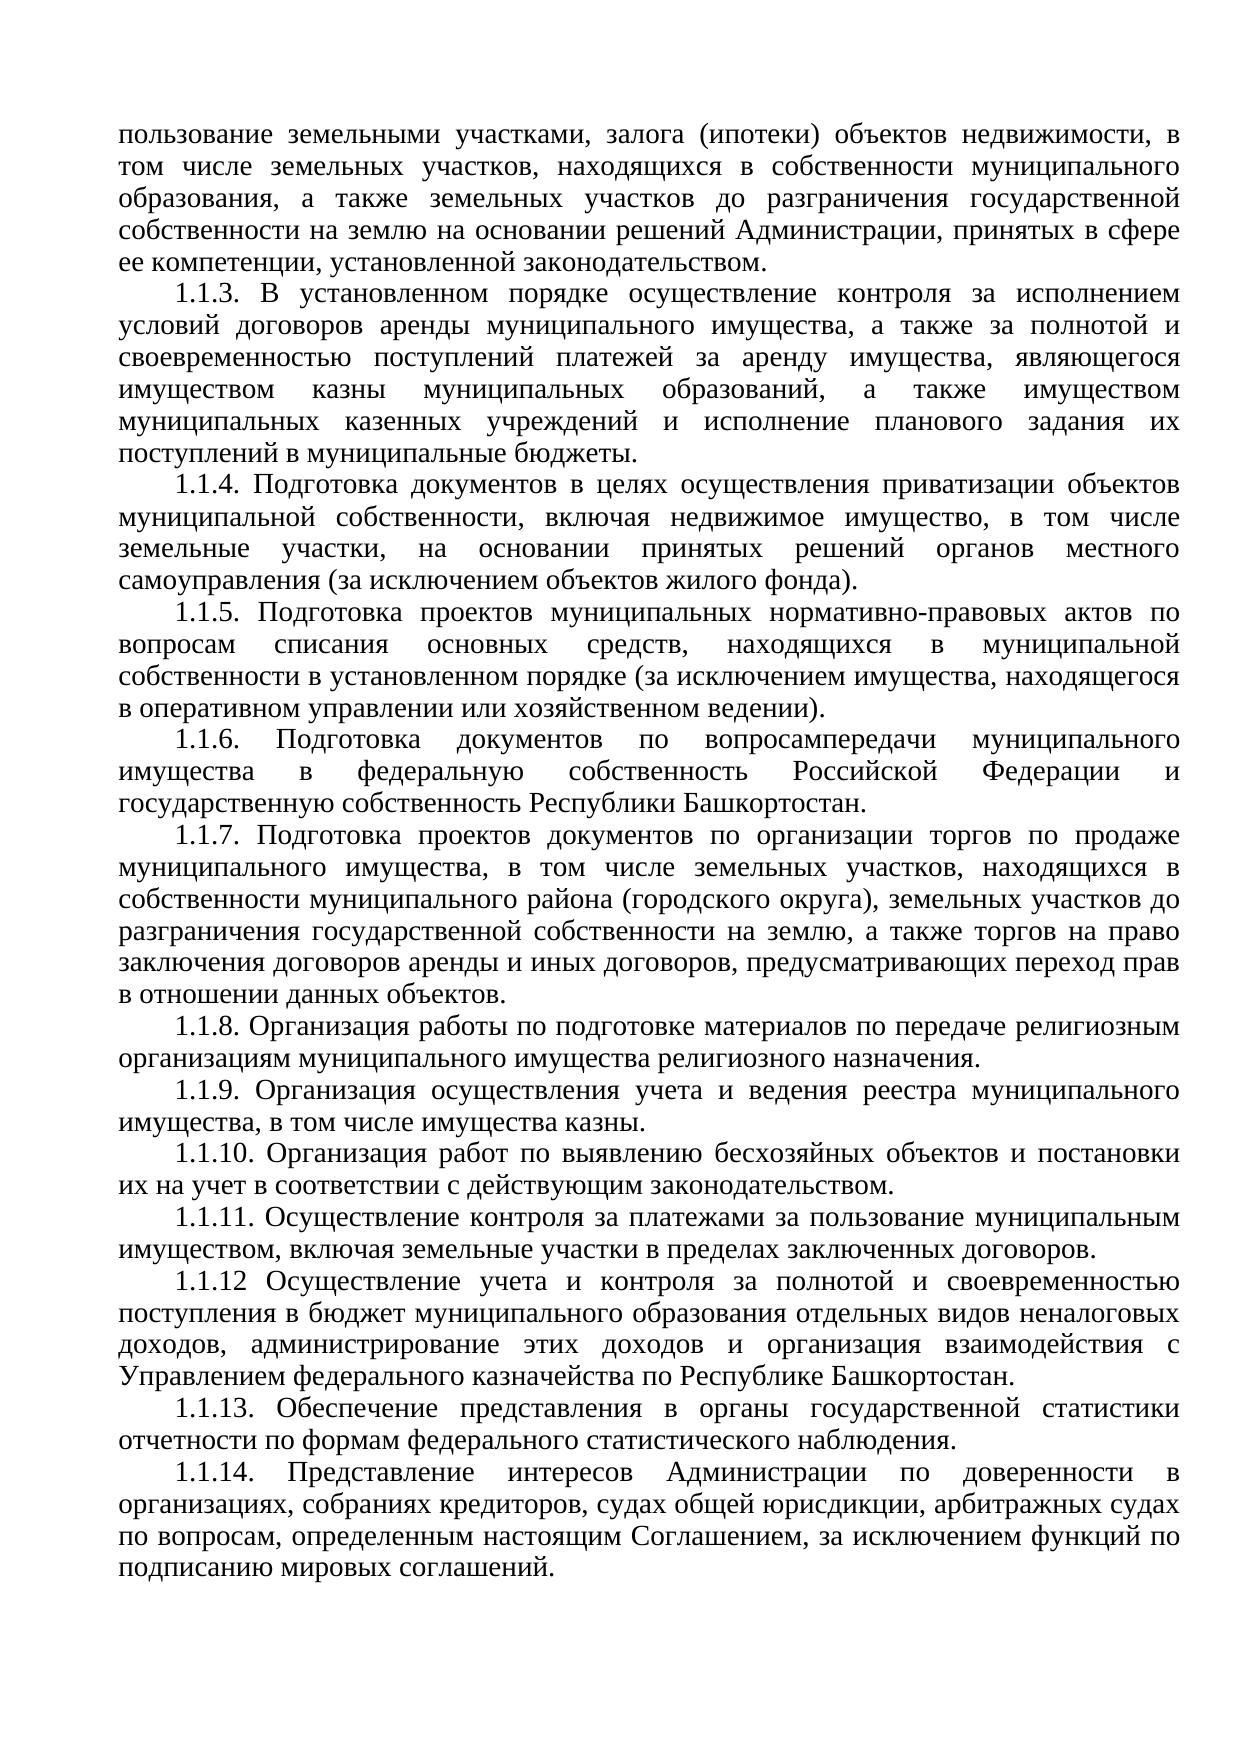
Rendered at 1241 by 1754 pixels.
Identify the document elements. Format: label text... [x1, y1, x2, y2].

text 1.1.7. Подготовка проектов документов по организации торгов по продаже муниципального имущества, в том числе земельных участков, находящихся в собственности муниципального района (городского округа), земельных участков до разграничения государственной собственности на землю, а также торгов на право заключения договоров аренды и иных договоров, предусматривающих переход прав в отношении данных объектов. [118, 819, 1181, 1010]
text 1.1.12 Осуществление учета и контроля за полнотой и своевременностью поступления в бюджет муниципального образования отдельных видов неналоговых доходов, администрирование этих доходов и организация взаимодействия с Управлением федерального казначейства по Республике Башкортостан. [118, 1264, 1181, 1392]
text 1.1.10. Организация работ по выявлению бесхозяйных объектов и постановки их на учет в соответствии с действующим законодательством. [118, 1137, 1181, 1201]
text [118, 118, 1181, 277]
text 1.1.5. Подготовка проектов муниципальных нормативно-правовых актов по вопросам списания основных средств, находящихся в муниципальной собственности в установленном порядке (за исключением имущества, находящегося в оперативном управлении или хозяйственном ведении). [118, 596, 1181, 723]
text 1.1.3. В установленном порядке осуществление контроля за исполнением условий договоров аренды муниципального имущества, а также за полнотой и своевременностью поступлений платежей за аренду имущества, являющегося имуществом казны муниципальных образований, а также имуществом муниципальных казенных учреждений и исполнение планового задания их поступлений в муниципальные бюджеты. [118, 277, 1181, 468]
text 1.1.9. Организация осуществления учета и ведения реестра муниципального имущества, в том числе имущества казны. [118, 1074, 1181, 1137]
text 1.1.11. Осуществление контроля за платежами за пользование муниципальным имуществом, включая земельные участки в пределах заключенных договоров. [118, 1201, 1181, 1264]
text 1.1.14. Представление интересов Администрации по доверенности в организациях, собраниях кредиторов, судах общей юрисдикции, арбитражных судах по вопросам, определенным настоящим Соглашением, за исключением функций по подписанию мировых соглашений. [118, 1456, 1181, 1583]
text 1.1.4. Подготовка документов в целях осуществления приватизации объектов муниципальной собственности, включая недвижимое имущество, в том числе земельные участки, на основании принятых решений органов местного самоуправления (за исключением объектов жилого фонда). [118, 468, 1181, 596]
text 1.1.6. Подготовка документов по вопросампередачи муниципального имущества в федеральную собственность Российской Федерации и государственную собственность Республики Башкортостан. [118, 723, 1181, 819]
text 1.1.8. Организация работы по подготовке материалов по передаче религиозным организациям муниципального имущества религиозного назначения. [118, 1010, 1181, 1074]
text 1.1.13. Обеспечение представления в органы государственной статистики отчетности по формам федерального статистического наблюдения. [118, 1392, 1181, 1456]
